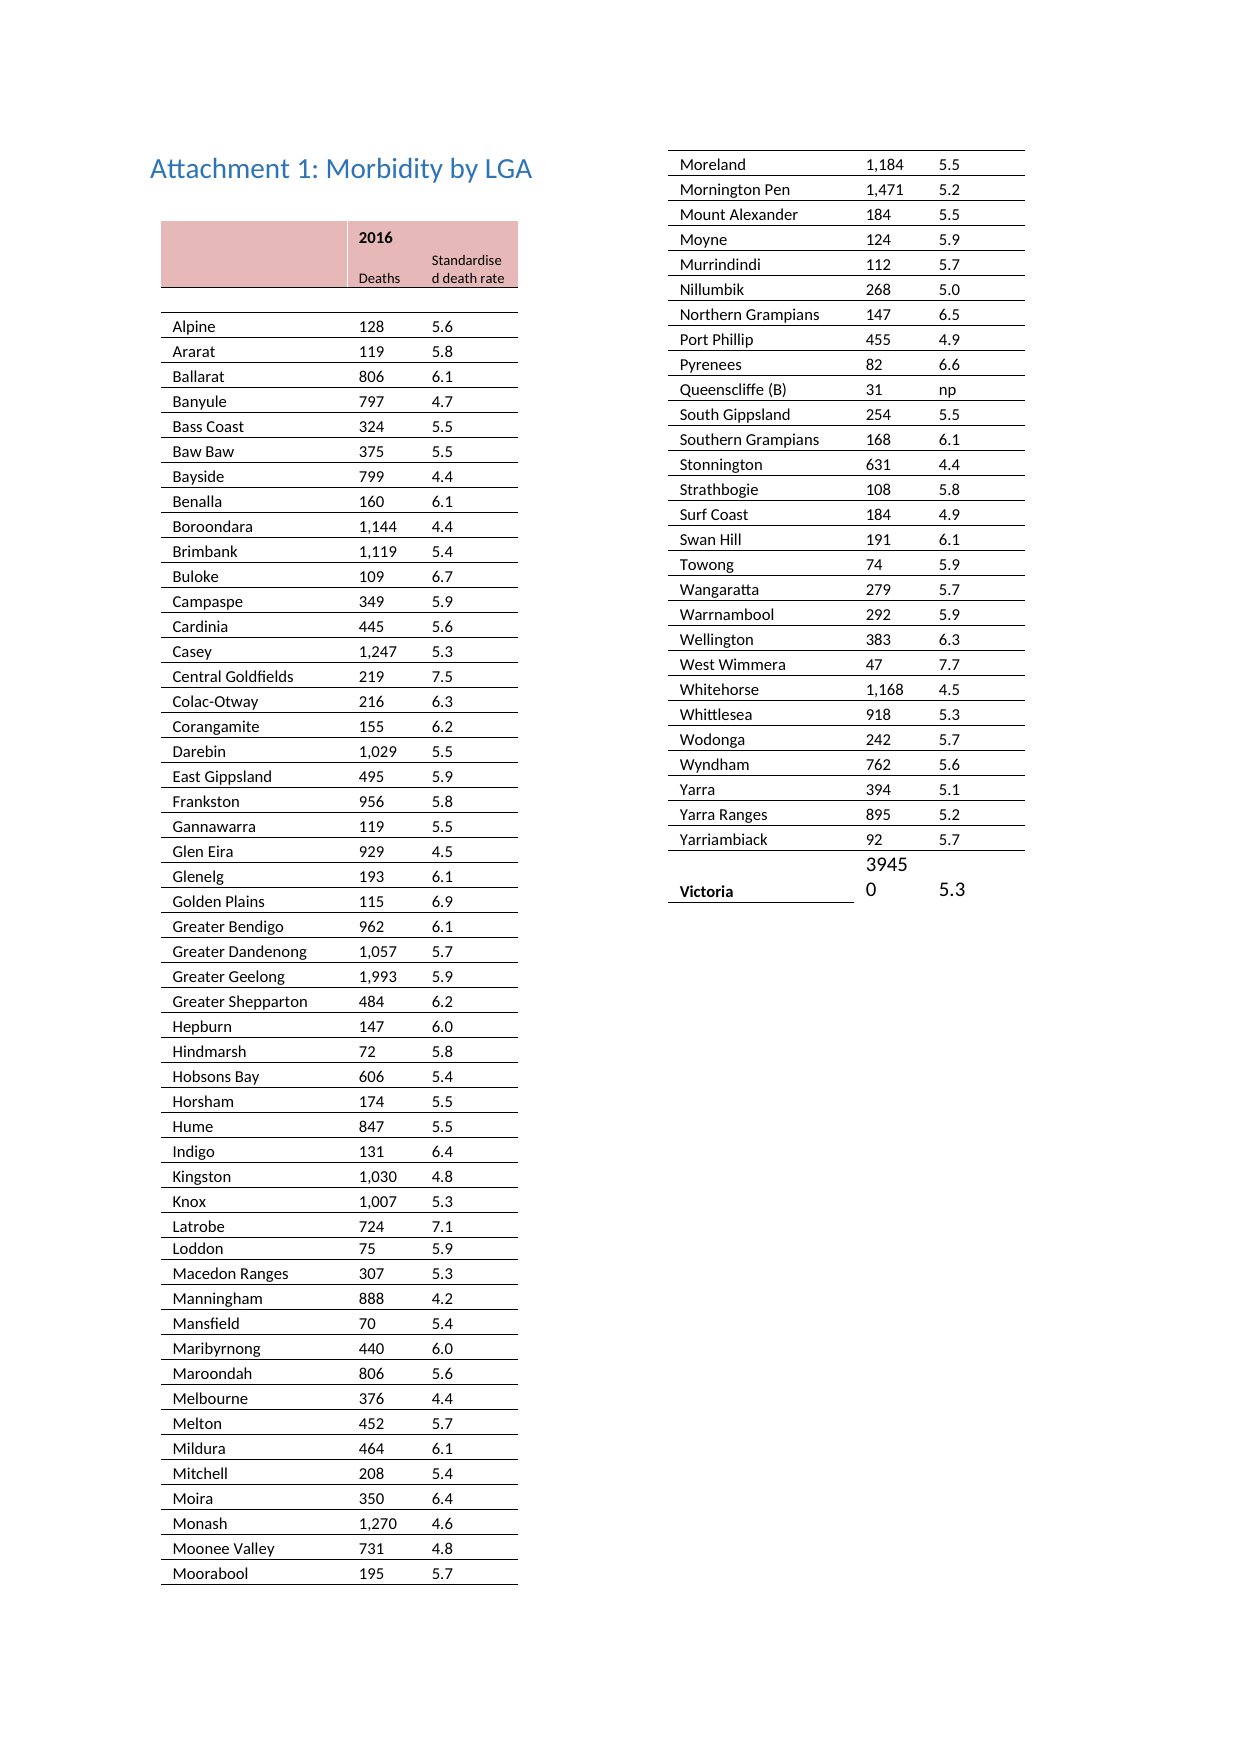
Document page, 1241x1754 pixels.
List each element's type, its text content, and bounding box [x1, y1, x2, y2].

table_cell 124 [854, 226, 927, 250]
table_cell 5.1 [928, 776, 1024, 800]
table_cell 7.5 [420, 663, 518, 687]
table_cell Maribyrnong [161, 1335, 347, 1359]
table_cell 5.4 [420, 1310, 518, 1334]
table_cell 5.9 [420, 588, 518, 612]
table_cell 1,168 [854, 676, 927, 700]
table_cell 5.6 [928, 751, 1024, 775]
table_cell Hume [161, 1113, 347, 1137]
table_cell Casey [161, 638, 347, 662]
table_cell 5.3 [420, 1260, 518, 1284]
table_cell [161, 288, 347, 312]
table_cell South Gippsland [668, 401, 854, 425]
table_cell 109 [348, 563, 420, 587]
table_cell Indigo [161, 1138, 347, 1162]
table_cell 5.5 [928, 201, 1024, 225]
table_cell 6.0 [420, 1335, 518, 1359]
table_cell 112 [854, 251, 927, 275]
table_cell 888 [348, 1285, 420, 1309]
table_cell 5.8 [420, 788, 518, 812]
table_cell 254 [854, 401, 927, 425]
table_cell Monash [161, 1510, 347, 1534]
table_cell 606 [348, 1063, 420, 1087]
table_cell 5.6 [420, 1360, 518, 1384]
table_cell 6.7 [420, 563, 518, 587]
table_cell Greater Shepparton [161, 988, 347, 1012]
table_cell Knox [161, 1188, 347, 1212]
table_cell Murrindindi [668, 251, 854, 275]
table_cell Greater Geelong [161, 963, 347, 987]
table_cell Macedon Ranges [161, 1260, 347, 1284]
table_cell Deaths [348, 248, 420, 287]
table_cell Mansfield [161, 1310, 347, 1334]
table_cell 6.4 [420, 1138, 518, 1162]
table_cell 6.1 [928, 526, 1024, 550]
table_cell 806 [348, 1360, 420, 1384]
table_cell 4.8 [420, 1535, 518, 1559]
table_cell Boroondara [161, 513, 347, 537]
table_cell Yarra [668, 776, 854, 800]
table_cell Baw Baw [161, 438, 347, 462]
table_cell 1,247 [348, 638, 420, 662]
table_cell Moreland [668, 151, 854, 175]
table_cell 962 [348, 913, 420, 937]
table_cell Bayside [161, 463, 347, 487]
table_cell 349 [348, 588, 420, 612]
table_cell 1,119 [348, 538, 420, 562]
table_cell 6.2 [420, 713, 518, 737]
table_cell Glen Eira [161, 838, 347, 862]
table_cell 5.6 [420, 313, 518, 337]
table_cell 455 [854, 326, 927, 350]
table_cell Gannawarra [161, 813, 347, 837]
table_cell Victoria [668, 851, 854, 902]
table_cell Pyrenees [668, 351, 854, 375]
table_cell Corangamite [161, 713, 347, 737]
table_cell 39450 [854, 851, 927, 902]
table_cell 383 [854, 626, 927, 650]
table_cell 6.1 [420, 488, 518, 512]
table_cell Mornington Pen [668, 176, 854, 200]
table_cell 7.7 [928, 651, 1024, 675]
table_cell 195 [348, 1560, 420, 1584]
table_cell Stonnington [668, 451, 854, 475]
table_cell 4.4 [420, 1385, 518, 1409]
table_cell 5.4 [420, 1063, 518, 1087]
table_cell 4.6 [420, 1510, 518, 1534]
table_cell Cardinia [161, 613, 347, 637]
table_cell 268 [854, 276, 927, 300]
table_cell 191 [854, 526, 927, 550]
table_cell 6.1 [420, 363, 518, 387]
table_cell 1,993 [348, 963, 420, 987]
table_cell 216 [348, 688, 420, 712]
table_cell 5.4 [420, 1460, 518, 1484]
table_cell 155 [348, 713, 420, 737]
table_header [161, 221, 347, 248]
table_cell 47 [854, 651, 927, 675]
table_cell 4.8 [420, 1163, 518, 1187]
table_cell 631 [854, 451, 927, 475]
table_cell Hobsons Bay [161, 1063, 347, 1087]
table_cell Port Phillip [668, 326, 854, 350]
table_cell 119 [348, 813, 420, 837]
table_cell Mildura [161, 1435, 347, 1459]
table_cell 440 [348, 1335, 420, 1359]
table_cell 219 [348, 663, 420, 687]
table_cell 484 [348, 988, 420, 1012]
table_cell 5.9 [420, 1238, 518, 1259]
table_cell Yarriambiack [668, 826, 854, 850]
table_cell 956 [348, 788, 420, 812]
table_cell 5.7 [420, 938, 518, 962]
table_cell 5.7 [420, 1410, 518, 1434]
table_cell Manningham [161, 1285, 347, 1309]
table_cell 375 [348, 438, 420, 462]
table_cell 4.4 [420, 513, 518, 537]
table_cell [420, 288, 518, 312]
table_cell 6.3 [420, 688, 518, 712]
table_cell Wodonga [668, 726, 854, 750]
table_cell 1,184 [854, 151, 927, 175]
table_cell 5.2 [928, 176, 1024, 200]
table_cell Southern Grampians [668, 426, 854, 450]
table_cell 5.7 [928, 576, 1024, 600]
table_cell 1,030 [348, 1163, 420, 1187]
table_cell Yarra Ranges [668, 801, 854, 825]
table_cell Northern Grampians [668, 301, 854, 325]
table_cell Central Goldfields [161, 663, 347, 687]
table_cell Mount Alexander [668, 201, 854, 225]
table_cell 1,144 [348, 513, 420, 537]
table_cell 5.5 [420, 438, 518, 462]
table_cell 1,029 [348, 738, 420, 762]
table_cell Ballarat [161, 363, 347, 387]
table_cell Banyule [161, 388, 347, 412]
table_cell 6.9 [420, 888, 518, 912]
table_cell 6.1 [420, 863, 518, 887]
table_cell Campaspe [161, 588, 347, 612]
table_cell 5.6 [420, 613, 518, 637]
table_cell 4.4 [928, 451, 1024, 475]
table_cell Melbourne [161, 1385, 347, 1409]
table_cell Loddon [161, 1238, 347, 1259]
table_cell Queenscliffe (B) [668, 376, 854, 400]
table_cell 394 [854, 776, 927, 800]
table_cell Towong [668, 551, 854, 575]
table_cell 350 [348, 1485, 420, 1509]
table_cell [161, 248, 347, 287]
table_cell 895 [854, 801, 927, 825]
table_cell 5.5 [420, 1113, 518, 1137]
table_cell 108 [854, 476, 927, 500]
table_cell Whittlesea [668, 701, 854, 725]
table_cell 376 [348, 1385, 420, 1409]
table_cell 168 [854, 426, 927, 450]
table_cell Wellington [668, 626, 854, 650]
table_cell Moonee Valley [161, 1535, 347, 1559]
table_cell Darebin [161, 738, 347, 762]
table_cell 5.7 [928, 826, 1024, 850]
table_cell Latrobe [161, 1213, 347, 1237]
table_cell Standardised death rate [420, 248, 518, 287]
table_cell 724 [348, 1213, 420, 1237]
table_cell 75 [348, 1238, 420, 1259]
table_cell 6.1 [420, 1435, 518, 1459]
table_cell 5.9 [420, 763, 518, 787]
table_cell Whitehorse [668, 676, 854, 700]
table_cell 6.2 [420, 988, 518, 1012]
table_cell 5.0 [928, 276, 1024, 300]
table_cell Benalla [161, 488, 347, 512]
table_cell Greater Bendigo [161, 913, 347, 937]
table_cell Swan Hill [668, 526, 854, 550]
table_cell 160 [348, 488, 420, 512]
table_cell Hepburn [161, 1013, 347, 1037]
table_cell West Wimmera [668, 651, 854, 675]
table_cell Melton [161, 1410, 347, 1434]
table_cell Nillumbik [668, 276, 854, 300]
table_cell 5.5 [928, 151, 1024, 175]
table_cell 5.4 [420, 538, 518, 562]
table_cell 6.1 [928, 426, 1024, 450]
table_cell 82 [854, 351, 927, 375]
table_cell East Gippsland [161, 763, 347, 787]
table_cell 5.8 [420, 1038, 518, 1062]
table_header 2016 [348, 221, 420, 248]
table_cell 452 [348, 1410, 420, 1434]
table_cell 847 [348, 1113, 420, 1137]
table_cell 92 [854, 826, 927, 850]
table_cell 184 [854, 501, 927, 525]
table_cell Ararat [161, 338, 347, 362]
table_cell 324 [348, 413, 420, 437]
table_cell 147 [854, 301, 927, 325]
table_cell 193 [348, 863, 420, 887]
table_cell Warrnambool [668, 601, 854, 625]
table_cell 184 [854, 201, 927, 225]
table_cell 4.5 [928, 676, 1024, 700]
table_cell 5.5 [928, 401, 1024, 425]
table_header [420, 221, 518, 248]
table_cell 242 [854, 726, 927, 750]
table_cell 5.5 [420, 413, 518, 437]
table_cell 31 [854, 376, 927, 400]
table_cell 5.7 [928, 726, 1024, 750]
table_cell 5.2 [928, 801, 1024, 825]
table_cell Moira [161, 1485, 347, 1509]
table_cell 5.7 [420, 1560, 518, 1584]
table_cell 4.7 [420, 388, 518, 412]
table_cell 5.9 [928, 601, 1024, 625]
table_cell 5.9 [928, 226, 1024, 250]
table_cell 5.8 [420, 338, 518, 362]
table_cell 1,057 [348, 938, 420, 962]
table_cell 174 [348, 1088, 420, 1112]
table_cell 5.5 [420, 813, 518, 837]
table_cell Moorabool [161, 1560, 347, 1584]
table_cell 1,471 [854, 176, 927, 200]
table_cell 4.5 [420, 838, 518, 862]
table_cell Greater Dandenong [161, 938, 347, 962]
table_cell Horsham [161, 1088, 347, 1112]
table_cell 4.9 [928, 326, 1024, 350]
table_cell Colac-Otway [161, 688, 347, 712]
table_cell 74 [854, 551, 927, 575]
table_cell 307 [348, 1260, 420, 1284]
table_cell 5.3 [928, 851, 1024, 902]
table_cell 445 [348, 613, 420, 637]
table_cell 5.8 [928, 476, 1024, 500]
table_cell 208 [348, 1460, 420, 1484]
table_cell 806 [348, 363, 420, 387]
table_cell Wangaratta [668, 576, 854, 600]
table_cell Brimbank [161, 538, 347, 562]
table_cell 128 [348, 313, 420, 337]
table_cell 292 [854, 601, 927, 625]
table_cell 5.5 [420, 738, 518, 762]
table_cell Mitchell [161, 1460, 347, 1484]
table_cell 4.9 [928, 501, 1024, 525]
table_cell Moyne [668, 226, 854, 250]
table_cell 131 [348, 1138, 420, 1162]
table_cell np [928, 376, 1024, 400]
table_cell 1,007 [348, 1188, 420, 1212]
table_cell 6.3 [928, 626, 1024, 650]
table_cell Buloke [161, 563, 347, 587]
table_cell 5.9 [420, 963, 518, 987]
table_cell 5.9 [928, 551, 1024, 575]
table_cell 7.1 [420, 1213, 518, 1237]
table_cell 797 [348, 388, 420, 412]
table_cell [348, 288, 420, 312]
table_cell 72 [348, 1038, 420, 1062]
table_cell 147 [348, 1013, 420, 1037]
table_cell 6.5 [928, 301, 1024, 325]
table_cell 6.6 [928, 351, 1024, 375]
table_cell Maroondah [161, 1360, 347, 1384]
table_cell 70 [348, 1310, 420, 1334]
table_cell 799 [348, 463, 420, 487]
table_cell Golden Plains [161, 888, 347, 912]
table_cell 1,270 [348, 1510, 420, 1534]
table_cell 5.5 [420, 1088, 518, 1112]
table_cell Wyndham [668, 751, 854, 775]
table_cell 762 [854, 751, 927, 775]
table_cell Kingston [161, 1163, 347, 1187]
table_cell 4.4 [420, 463, 518, 487]
table_cell 115 [348, 888, 420, 912]
table_cell Glenelg [161, 863, 347, 887]
table_cell Surf Coast [668, 501, 854, 525]
table_cell 4.2 [420, 1285, 518, 1309]
table_cell 6.4 [420, 1485, 518, 1509]
subtitle Attachment 1: Morbidity by LGA [150, 150, 583, 186]
table_cell Alpine [161, 313, 347, 337]
table_cell 5.3 [928, 701, 1024, 725]
table_cell Hindmarsh [161, 1038, 347, 1062]
table_cell Bass Coast [161, 413, 347, 437]
table_cell 5.3 [420, 1188, 518, 1212]
table_cell 5.7 [928, 251, 1024, 275]
table_cell 6.1 [420, 913, 518, 937]
table_cell 495 [348, 763, 420, 787]
table_cell 464 [348, 1435, 420, 1459]
table_cell 6.0 [420, 1013, 518, 1037]
table_cell 119 [348, 338, 420, 362]
table_cell 929 [348, 838, 420, 862]
table_cell 918 [854, 701, 927, 725]
table_cell Frankston [161, 788, 347, 812]
table_cell 731 [348, 1535, 420, 1559]
table_cell 5.3 [420, 638, 518, 662]
table_cell Strathbogie [668, 476, 854, 500]
table_cell 279 [854, 576, 927, 600]
